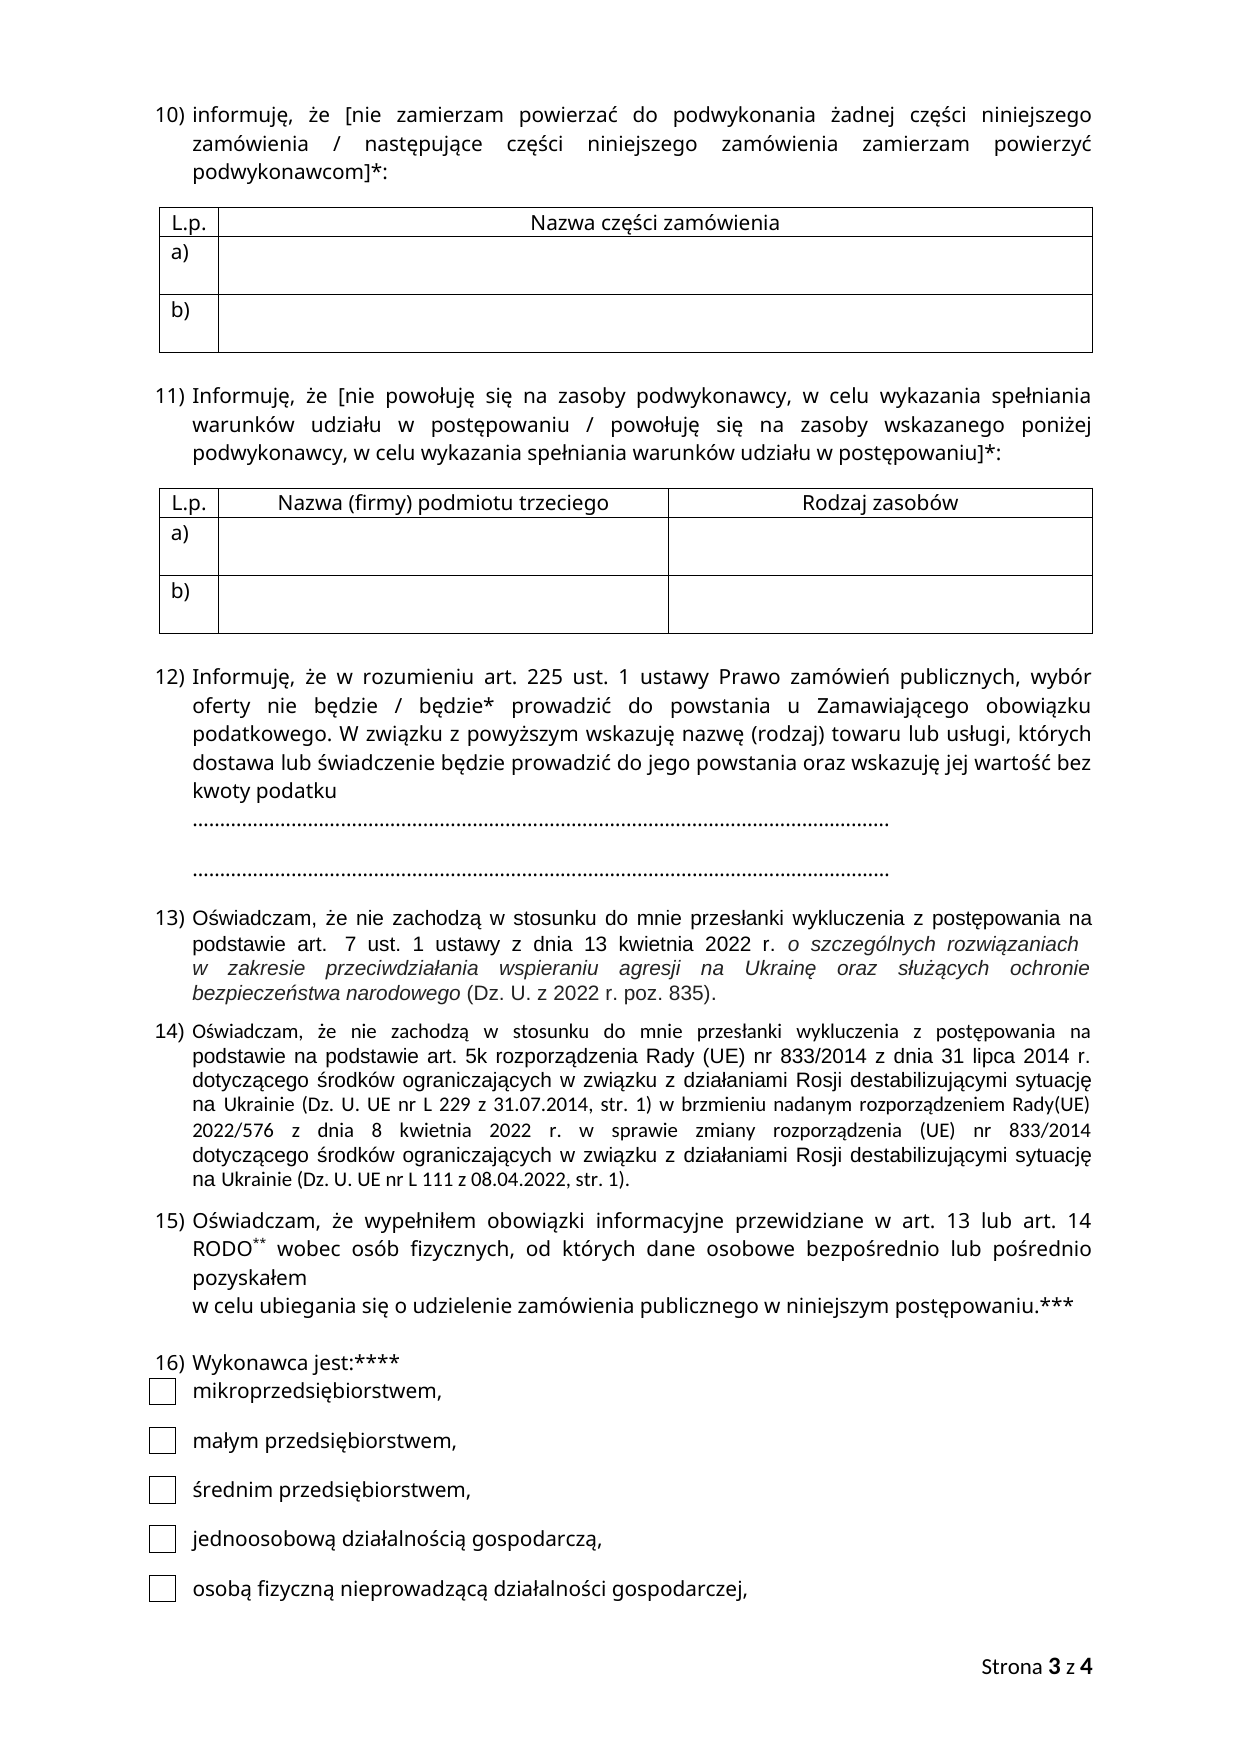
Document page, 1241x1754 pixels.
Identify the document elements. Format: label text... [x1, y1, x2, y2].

table_header Rodzaj zasobów [669, 489, 1092, 517]
table_cell [669, 576, 1092, 633]
list Oświadczam, że wypełniłem obowiązki informacyjne przewidziane w art. 13 lub art. 14 RODO** wobec osób fizycznych, od których dane osobowe bezpośrednio lub pośrednio pozyskałem w celu ubiegania się o udzielenie zamówienia publicznego w niniejszym postępowaniu.*** [154, 1206, 1093, 1320]
text mikroprzedsiębiorstwem, [148, 1377, 1093, 1405]
text średnim przedsiębiorstwem, [148, 1475, 1093, 1504]
table_cell [219, 576, 668, 633]
table_cell [219, 237, 1092, 294]
list informuję, że [nie zamierzam powierzać do podwykonania żadnej części niniejszego zamówienia / następujące części niniejszego zamówienia zamierzam powierzyć podwykonawcom]*: [154, 100, 1093, 186]
list Oświadczam, że nie zachodzą w stosunku do mnie przesłanki wykluczenia z postępowania na podstawie na podstawie art. 5k rozporządzenia Rady (UE) nr 833/2014 z dnia 31 lipca 2014 r. dotyczącego środków ograniczających w związku z działaniami Rosji destabilizującymi sytuację na Ukrainie (Dz. U. UE nr L 229 z 31.07.2014, str. 1) w brzmieniu nadanym rozporządzeniem Rady(UE) 2022/576 z dnia 8 kwietnia 2022 r. w sprawie zmiany rozporządzenia (UE) nr 833/2014 dotyczącego środków ograniczających w związku z działaniami Rosji destabilizującymi sytuację na Ukrainie (Dz. U. UE nr L 111 z 08.04.2022, str. 1). [154, 1018, 1093, 1192]
list Oświadczam, że nie zachodzą w stosunku do mnie przesłanki wykluczenia z postępowania na podstawie art. 7 ust. 1 ustawy z dnia 13 kwietnia 2022 r. o szczególnych rozwiązaniach w zakresie przeciwdziałania wspieraniu agresji na Ukrainę oraz służących ochronie bezpieczeństwa narodowego (Dz. U. z 2022 r. poz. 835). [154, 903, 1093, 1004]
text ………………………………………………………………………………………………………………. [192, 804, 1093, 833]
table_header Nazwa (firmy) podmiotu trzeciego [219, 489, 668, 517]
list Informuję, że [nie powołuję się na zasoby podwykonawcy, w celu wykazania spełniania warunków udziału w postępowaniu / powołuję się na zasoby wskazanego poniżej podwykonawcy, w celu wykazania spełniania warunków udziału w postępowaniu]*: [154, 381, 1093, 467]
table_cell b) [160, 295, 218, 352]
table_cell b) [160, 576, 218, 633]
text ………………………………………………………….…………………………………………………… [192, 854, 1093, 882]
text małym przedsiębiorstwem, [148, 1426, 1093, 1454]
table_header L.p. [160, 489, 218, 517]
table_header L.p. [160, 208, 218, 236]
table_header Nazwa części zamówienia [219, 208, 1092, 236]
table_cell [219, 518, 668, 575]
text jednoosobową działalnością gospodarczą, [148, 1524, 1093, 1553]
list Informuję, że w rozumieniu art. 225 ust. 1 ustawy Prawo zamówień publicznych, wybór oferty nie będzie / będzie* prowadzić do powstania u Zamawiającego obowiązku podatkowego. W związku z powyższym wskazuję nazwę (rodzaj) towaru lub usługi, których dostawa lub świadczenie będzie prowadzić do jego powstania oraz wskazuję jej wartość bez kwoty podatku [154, 662, 1093, 804]
table_cell [219, 295, 1092, 352]
list Wykonawca jest:**** [154, 1348, 1093, 1377]
table_cell [669, 518, 1092, 575]
table_cell a) [160, 237, 218, 294]
table_cell a) [160, 518, 218, 575]
text osobą fizyczną nieprowadzącą działalności gospodarczej, [148, 1574, 1093, 1602]
